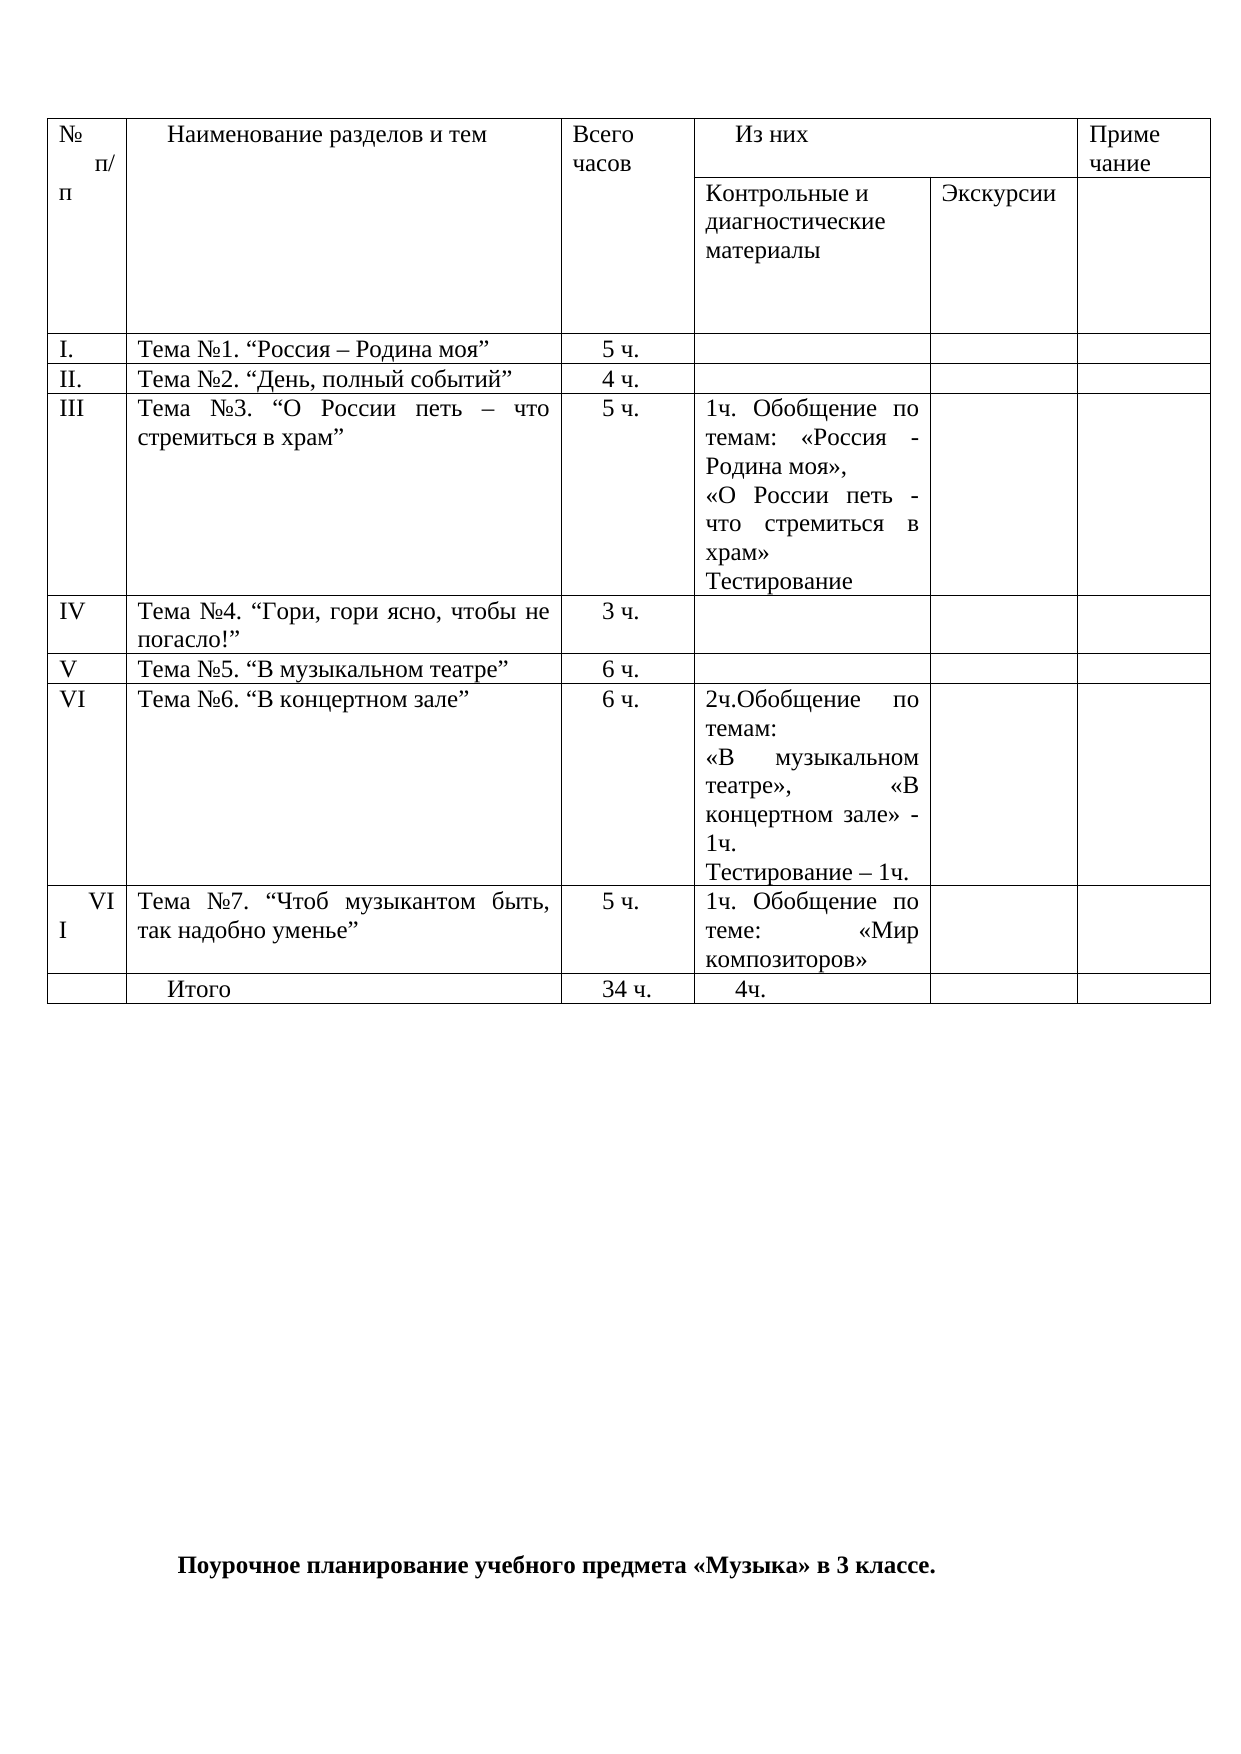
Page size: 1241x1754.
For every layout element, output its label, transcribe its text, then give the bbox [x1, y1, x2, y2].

table_cell [1078, 178, 1210, 333]
table_cell Итого [127, 974, 561, 1002]
table_cell [931, 654, 1077, 683]
table_cell [695, 334, 930, 363]
table_cell [931, 364, 1077, 392]
table_header Всего часов [562, 119, 694, 333]
table_cell 5 ч. [562, 394, 694, 595]
table_header Приме чание [1078, 119, 1210, 177]
table_cell [1078, 394, 1210, 595]
table_cell IV [48, 596, 126, 653]
table_cell VII [48, 886, 126, 973]
table_cell Экскурсии [931, 178, 1077, 333]
table_header Наименование разделов и тем [127, 119, 561, 333]
table_cell [931, 596, 1077, 653]
table_cell 5 ч. [562, 334, 694, 363]
table_cell 1ч. Обобщение по темам: «Россия - Родина моя», «О России петь - что стремиться в храм» Тестирование [695, 394, 930, 595]
table_cell I. [48, 334, 126, 363]
table_cell [1078, 974, 1210, 1002]
text Поурочное планирование учебного предмета «Музыка» в 3 классе. [177, 1550, 1152, 1578]
table_cell V [48, 654, 126, 683]
table_cell 1ч. Обобщение по теме: «Мир композиторов» [695, 886, 930, 973]
table_cell [1078, 596, 1210, 653]
table_cell [695, 364, 930, 392]
table_header Из них [695, 119, 1077, 177]
table_cell 4ч. [695, 974, 930, 1002]
table_cell Тема №2. “День, полный событий” [127, 364, 561, 392]
table_cell Тема №5. “В музыкальном театре” [127, 654, 561, 683]
table_cell Тема №6. “В концертном зале” [127, 684, 561, 885]
table_cell 6 ч. [562, 654, 694, 683]
table_cell VI [48, 684, 126, 885]
table_cell [931, 334, 1077, 363]
table_cell [1078, 654, 1210, 683]
table_cell III [48, 394, 126, 595]
table_cell [931, 974, 1077, 1002]
table_cell 34 ч. [562, 974, 694, 1002]
table_cell [695, 596, 930, 653]
table_cell Тема №1. “Россия – Родина моя” [127, 334, 561, 363]
table_cell Тема №7. “Чтоб музыкантом быть, так надобно уменье” [127, 886, 561, 973]
table_cell Тема №3. “О России петь – что стремиться в храм” [127, 394, 561, 595]
table_cell II. [48, 364, 126, 392]
table_cell 3 ч. [562, 596, 694, 653]
table_cell Тема №4. “Гори, гори ясно, чтобы не погасло!” [127, 596, 561, 653]
table_cell Контрольные и диагностические материалы [695, 178, 930, 333]
table_cell [931, 886, 1077, 973]
table_cell 4 ч. [562, 364, 694, 392]
table_cell [931, 394, 1077, 595]
table_cell [1078, 886, 1210, 973]
table_cell 2ч.Обобщение по темам: «В музыкальном театре», «В концертном зале» - 1ч. Тестирование – 1ч. [695, 684, 930, 885]
table_cell [1078, 364, 1210, 392]
table_cell 5 ч. [562, 886, 694, 973]
table_cell [48, 974, 126, 1002]
table_cell [1078, 684, 1210, 885]
table_cell [931, 684, 1077, 885]
table_header № п/п [48, 119, 126, 333]
table_cell [695, 654, 930, 683]
table_cell [1078, 334, 1210, 363]
table_cell 6 ч. [562, 684, 694, 885]
